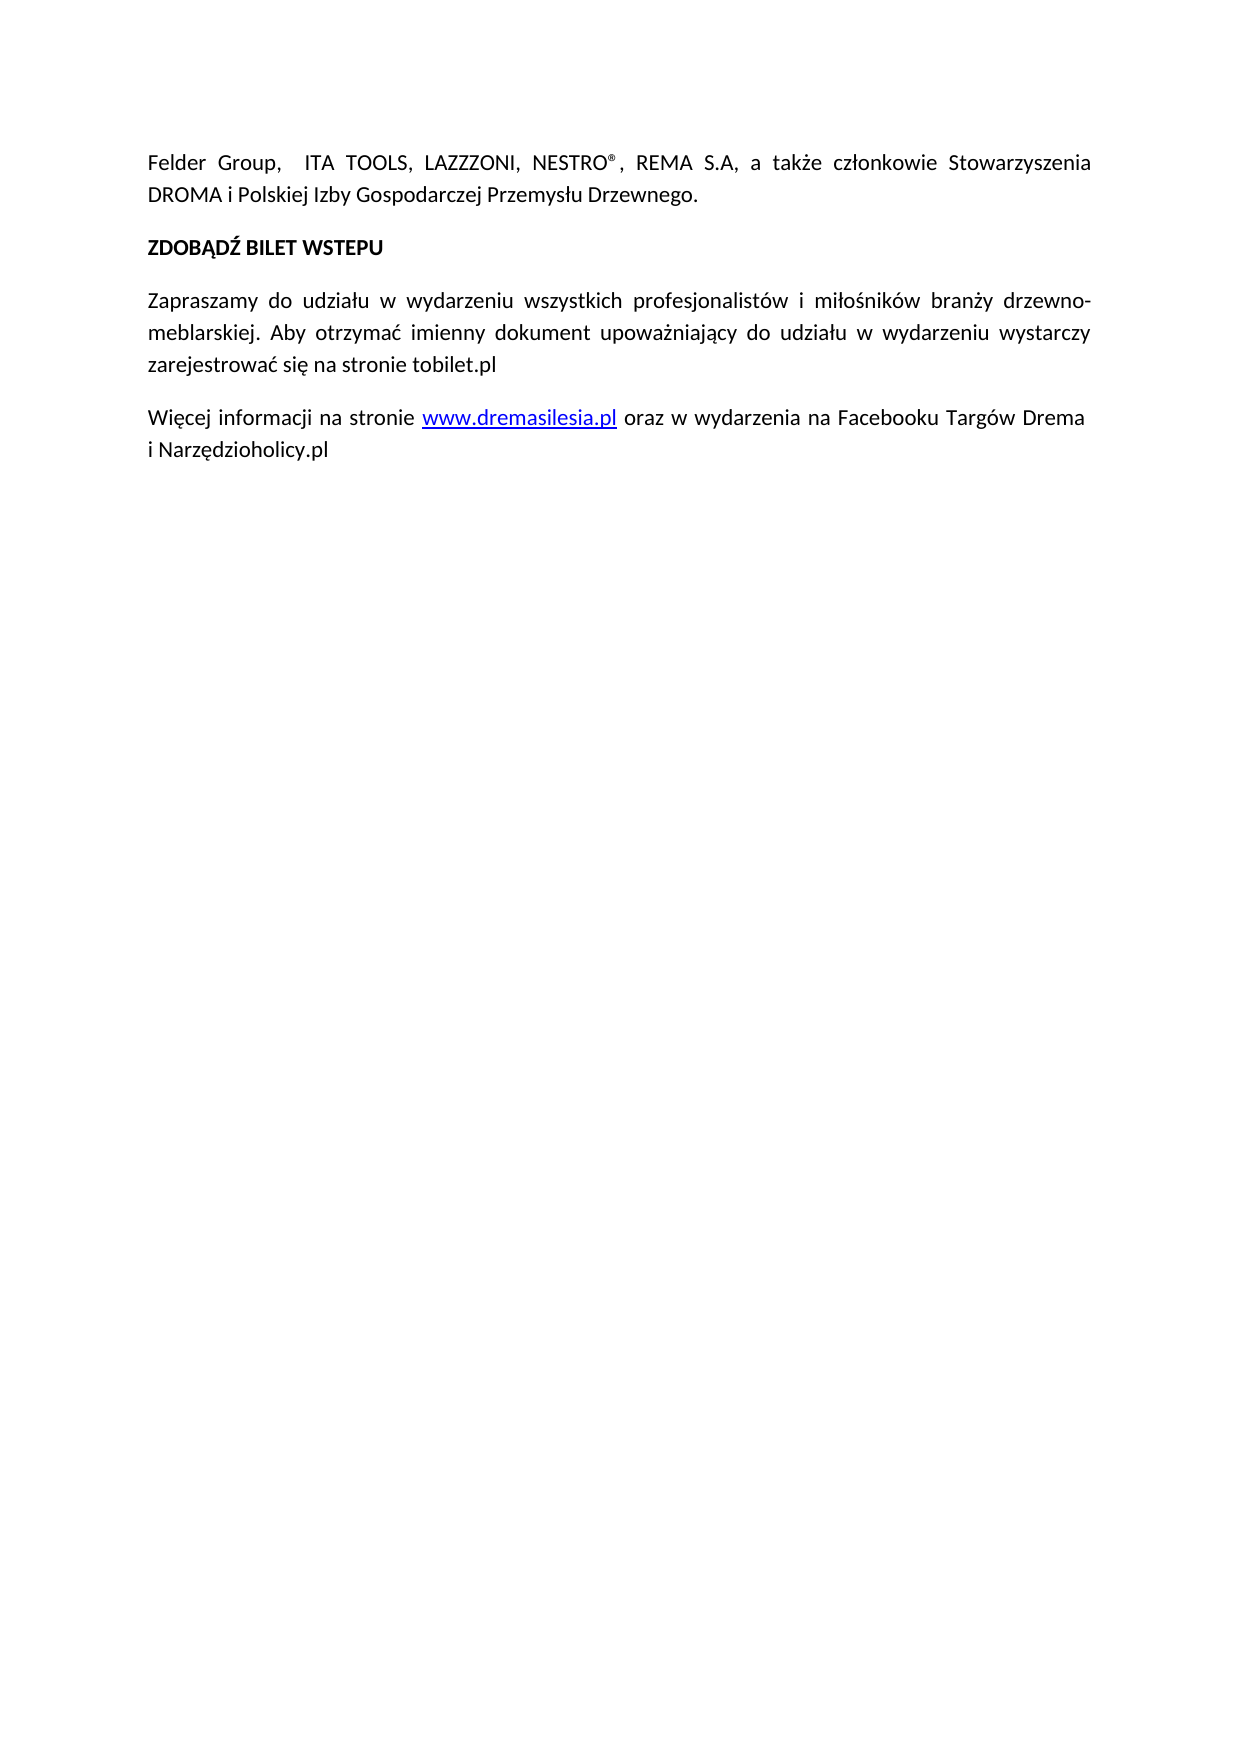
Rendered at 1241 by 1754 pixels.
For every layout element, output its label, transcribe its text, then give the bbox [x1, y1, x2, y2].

text Zapraszamy do udziału w wydarzeniu wszystkich profesjonalistów i miłośników branży drzewno-meblarskiej. Aby otrzymać imienny dokument upoważniający do udziału w wydarzeniu wystarczy zarejestrować się na stronie tobilet.pl [148, 286, 1093, 378]
text Felder Group, ITA TOOLS, LAZZZONI, NESTRO®, REMA S.A, a także członkowie Stowarzyszenia DROMA i Polskiej Izby Gospodarczej Przemysłu Drzewnego. [148, 148, 1093, 208]
text ZDOBĄDŹ BILET WSTEPU [148, 233, 1093, 261]
text Więcej informacji na stronie www.dremasilesia.pl oraz w wydarzenia na Facebooku Targów Drema i Narzędzioholicy.pl [148, 403, 1093, 463]
